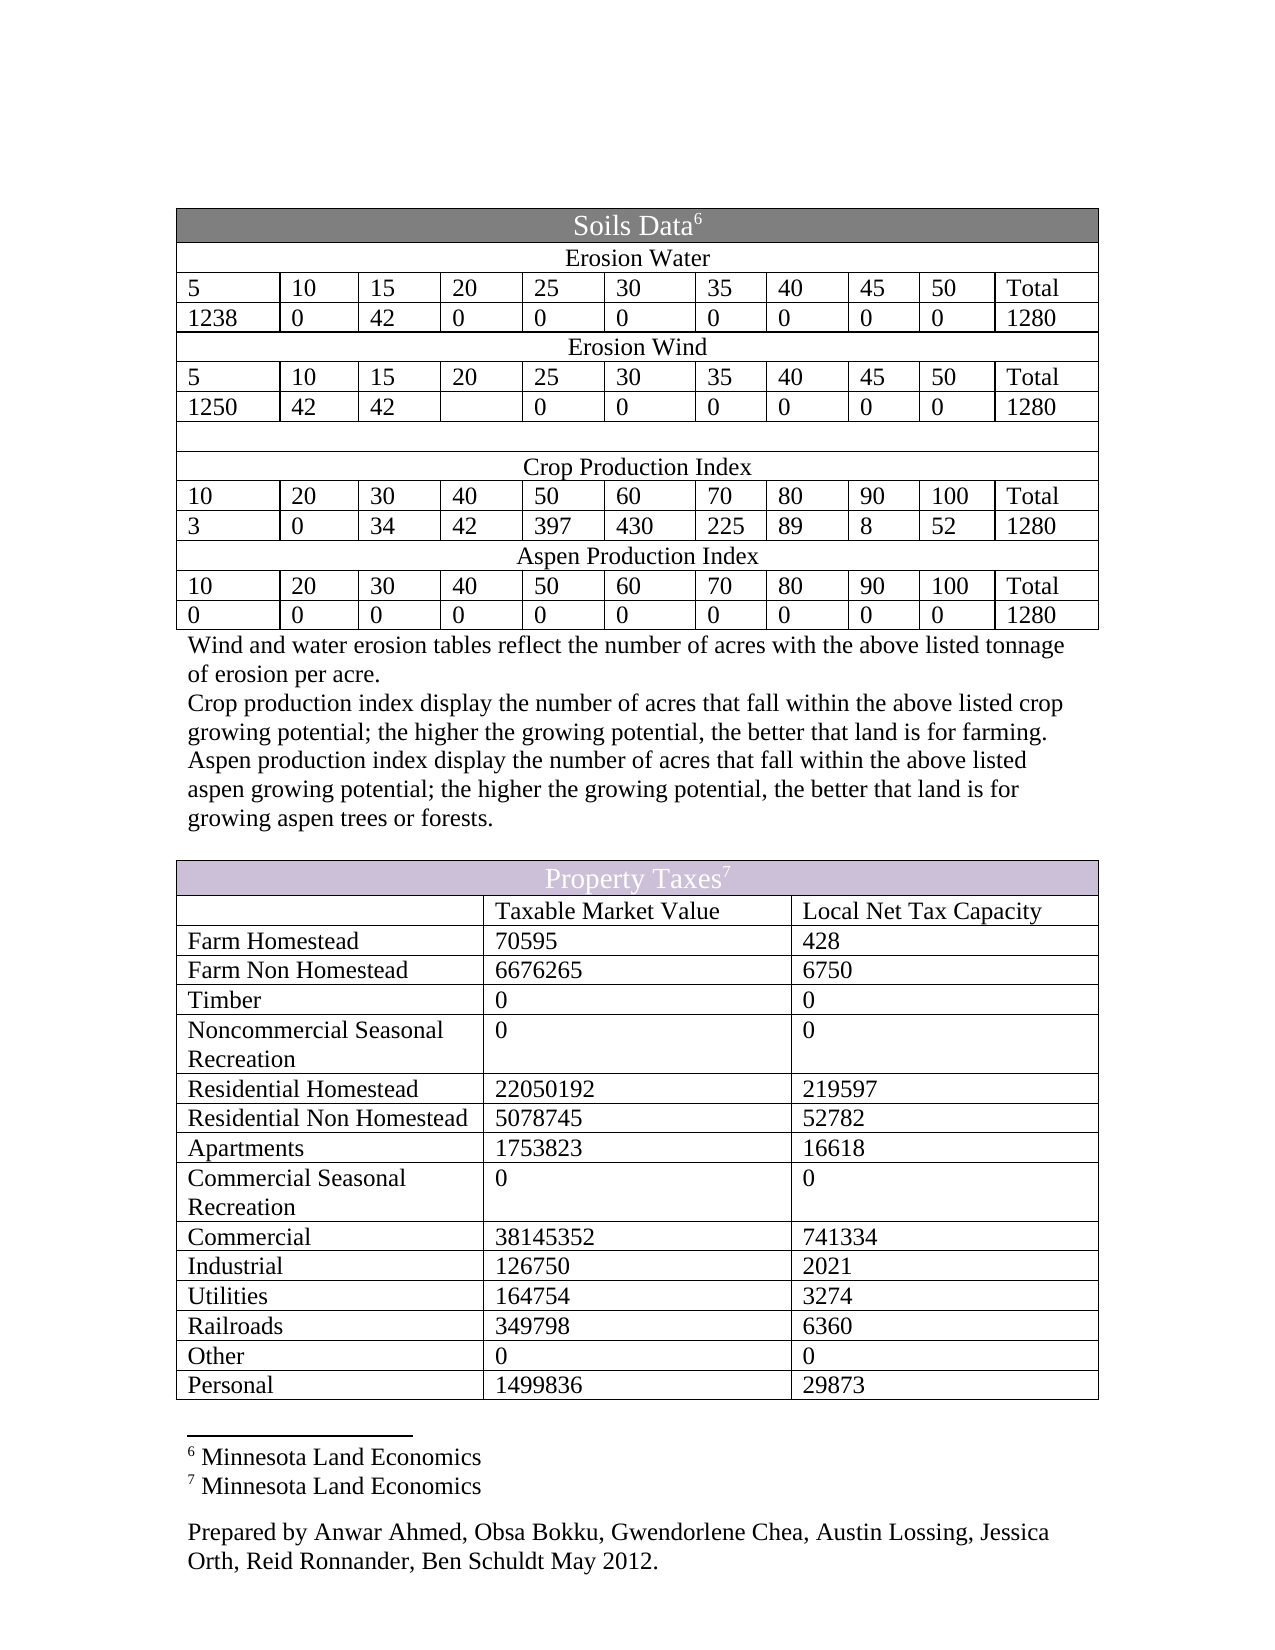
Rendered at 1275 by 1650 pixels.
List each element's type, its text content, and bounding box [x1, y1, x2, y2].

table_cell 42 [281, 392, 358, 421]
table_cell 0 [281, 511, 358, 540]
table_cell 0 [484, 1015, 791, 1073]
table_cell 5 [177, 362, 279, 391]
table_cell 225 [696, 511, 766, 540]
table_cell 0 [281, 303, 358, 331]
table_cell Taxable Market Value [484, 896, 791, 925]
table_cell Commercial Seasonal Recreation [177, 1163, 483, 1221]
table_cell 1280 [996, 511, 1098, 540]
table_cell 430 [605, 511, 695, 540]
table_cell 100 [920, 481, 994, 510]
table_cell 10 [177, 571, 279, 599]
table_cell 90 [849, 481, 919, 510]
table_cell 0 [767, 303, 848, 331]
table_cell 741334 [792, 1222, 1098, 1250]
table_cell 35 [696, 273, 766, 302]
table_cell 52 [920, 511, 994, 540]
table_cell 22050192 [484, 1074, 791, 1102]
table_cell 0 [696, 303, 766, 331]
table_cell 30 [605, 273, 695, 302]
table_cell 0 [484, 1341, 791, 1369]
table_cell Railroads [177, 1311, 483, 1340]
table_cell 25 [523, 362, 604, 391]
table_cell 0 [359, 601, 440, 629]
table_cell Erosion Wind [177, 333, 1098, 361]
table_cell 10 [177, 481, 279, 510]
table_cell Total [996, 481, 1098, 510]
table_cell Utilities [177, 1281, 483, 1310]
table_cell Total [996, 362, 1098, 391]
table_cell 3 [177, 511, 279, 540]
table_cell 0 [484, 985, 791, 1014]
table_cell Total [996, 571, 1098, 599]
table_cell 20 [281, 571, 358, 599]
table_cell 0 [792, 985, 1098, 1014]
table_cell Other [177, 1341, 483, 1369]
table_cell 0 [849, 601, 919, 629]
table_cell 50 [523, 481, 604, 510]
table_cell 52782 [792, 1104, 1098, 1132]
table_cell 40 [767, 273, 848, 302]
table_cell Erosion Water [177, 243, 1098, 272]
table_cell 50 [920, 273, 994, 302]
table_cell 6750 [792, 956, 1098, 984]
table_cell 1238 [177, 303, 279, 331]
table_cell 1280 [996, 601, 1098, 629]
table_cell 20 [441, 362, 522, 391]
table_cell 0 [605, 303, 695, 331]
table_cell Commercial [177, 1222, 483, 1250]
table_cell Crop Production Index [177, 452, 1098, 480]
table_cell 89 [767, 511, 848, 540]
table_cell 30 [359, 481, 440, 510]
table_cell 0 [696, 601, 766, 629]
table_cell Industrial [177, 1251, 483, 1280]
table_cell 29873 [792, 1371, 1098, 1399]
table_cell 397 [523, 511, 604, 540]
table_cell 2021 [792, 1251, 1098, 1280]
table_cell 20 [281, 481, 358, 510]
table_cell 15 [359, 362, 440, 391]
table_cell 0 [441, 303, 522, 331]
table_cell Total [996, 273, 1098, 302]
table_cell 42 [359, 303, 440, 331]
table_header Property Taxes [177, 861, 1098, 895]
table_cell 34 [359, 511, 440, 540]
table_cell 25 [523, 273, 604, 302]
table_cell 349798 [484, 1311, 791, 1340]
table_cell 0 [281, 601, 358, 629]
table_cell 42 [359, 392, 440, 421]
table_cell Farm Non Homestead [177, 956, 483, 984]
table_cell 10 [281, 273, 358, 302]
table_cell 70595 [484, 926, 791, 954]
table_cell 1753823 [484, 1133, 791, 1162]
table_cell 3274 [792, 1281, 1098, 1310]
table_cell 80 [767, 571, 848, 599]
table_cell 30 [605, 362, 695, 391]
table_cell Noncommercial Seasonal Recreation [177, 1015, 483, 1073]
table_cell [441, 392, 522, 421]
text Wind and water erosion tables reflect the number of acres with the above listed tonnage of erosion per acre. [187, 630, 1087, 688]
table_cell 0 [177, 601, 279, 629]
table_cell 16618 [792, 1133, 1098, 1162]
table_cell 60 [605, 481, 695, 510]
table_cell 60 [605, 571, 695, 599]
table_cell 70 [696, 571, 766, 599]
table_cell 45 [849, 273, 919, 302]
table_cell 219597 [792, 1074, 1098, 1102]
table_cell 428 [792, 926, 1098, 954]
table_cell 15 [359, 273, 440, 302]
table_cell 6676265 [484, 956, 791, 984]
table_cell 0 [792, 1341, 1098, 1369]
table_cell 20 [441, 273, 522, 302]
table_cell [177, 422, 1098, 451]
table_cell 0 [767, 601, 848, 629]
table_cell 0 [696, 392, 766, 421]
table_cell 0 [523, 392, 604, 421]
table_cell 0 [441, 601, 522, 629]
table_cell 70 [696, 481, 766, 510]
table_cell 0 [920, 392, 994, 421]
table_cell 1499836 [484, 1371, 791, 1399]
table_cell 0 [792, 1015, 1098, 1073]
table_cell Residential Homestead [177, 1074, 483, 1102]
table_cell 0 [523, 601, 604, 629]
table_cell 35 [696, 362, 766, 391]
table_cell 5078745 [484, 1104, 791, 1132]
table_cell 10 [281, 362, 358, 391]
table_cell 38145352 [484, 1222, 791, 1250]
table_cell 0 [605, 601, 695, 629]
table_cell 0 [484, 1163, 791, 1221]
table_cell 80 [767, 481, 848, 510]
table_cell 40 [441, 481, 522, 510]
table_cell 100 [920, 571, 994, 599]
table_cell 5 [177, 273, 279, 302]
table_cell 50 [523, 571, 604, 599]
table_cell 8 [849, 511, 919, 540]
table_cell 90 [849, 571, 919, 599]
table_cell Farm Homestead [177, 926, 483, 954]
table_cell 45 [849, 362, 919, 391]
table_cell Residential Non Homestead [177, 1104, 483, 1132]
table_cell 164754 [484, 1281, 791, 1310]
table_cell 0 [523, 303, 604, 331]
table_cell 0 [792, 1163, 1098, 1221]
table_header Soils Data [177, 209, 1098, 242]
table_cell 126750 [484, 1251, 791, 1280]
table_cell 0 [920, 303, 994, 331]
table_cell 6360 [792, 1311, 1098, 1340]
table_cell 0 [849, 392, 919, 421]
table_cell 50 [920, 362, 994, 391]
table_cell 40 [441, 571, 522, 599]
table_cell 0 [849, 303, 919, 331]
table_cell 30 [359, 571, 440, 599]
table_cell Personal [177, 1371, 483, 1399]
table_cell [177, 896, 483, 925]
table_cell 0 [920, 601, 994, 629]
table_cell Local Net Tax Capacity [792, 896, 1098, 925]
table_cell 42 [441, 511, 522, 540]
table_cell Timber [177, 985, 483, 1014]
table_cell 1250 [177, 392, 279, 421]
table_cell 1280 [996, 303, 1098, 331]
text Crop production index display the number of acres that fall within the above listed crop growing potential; the higher the growing potential, the better that land is for farming. [187, 688, 1087, 745]
table_cell 0 [767, 392, 848, 421]
text Aspen production index display the number of acres that fall within the above listed aspen growing potential; the higher the growing potential, the better that land is for growing aspen trees or forests. [187, 745, 1087, 832]
table_cell 40 [767, 362, 848, 391]
table_cell 0 [605, 392, 695, 421]
table_cell Aspen Production Index [177, 541, 1098, 570]
table_cell Apartments [177, 1133, 483, 1162]
table_cell 1280 [996, 392, 1098, 421]
